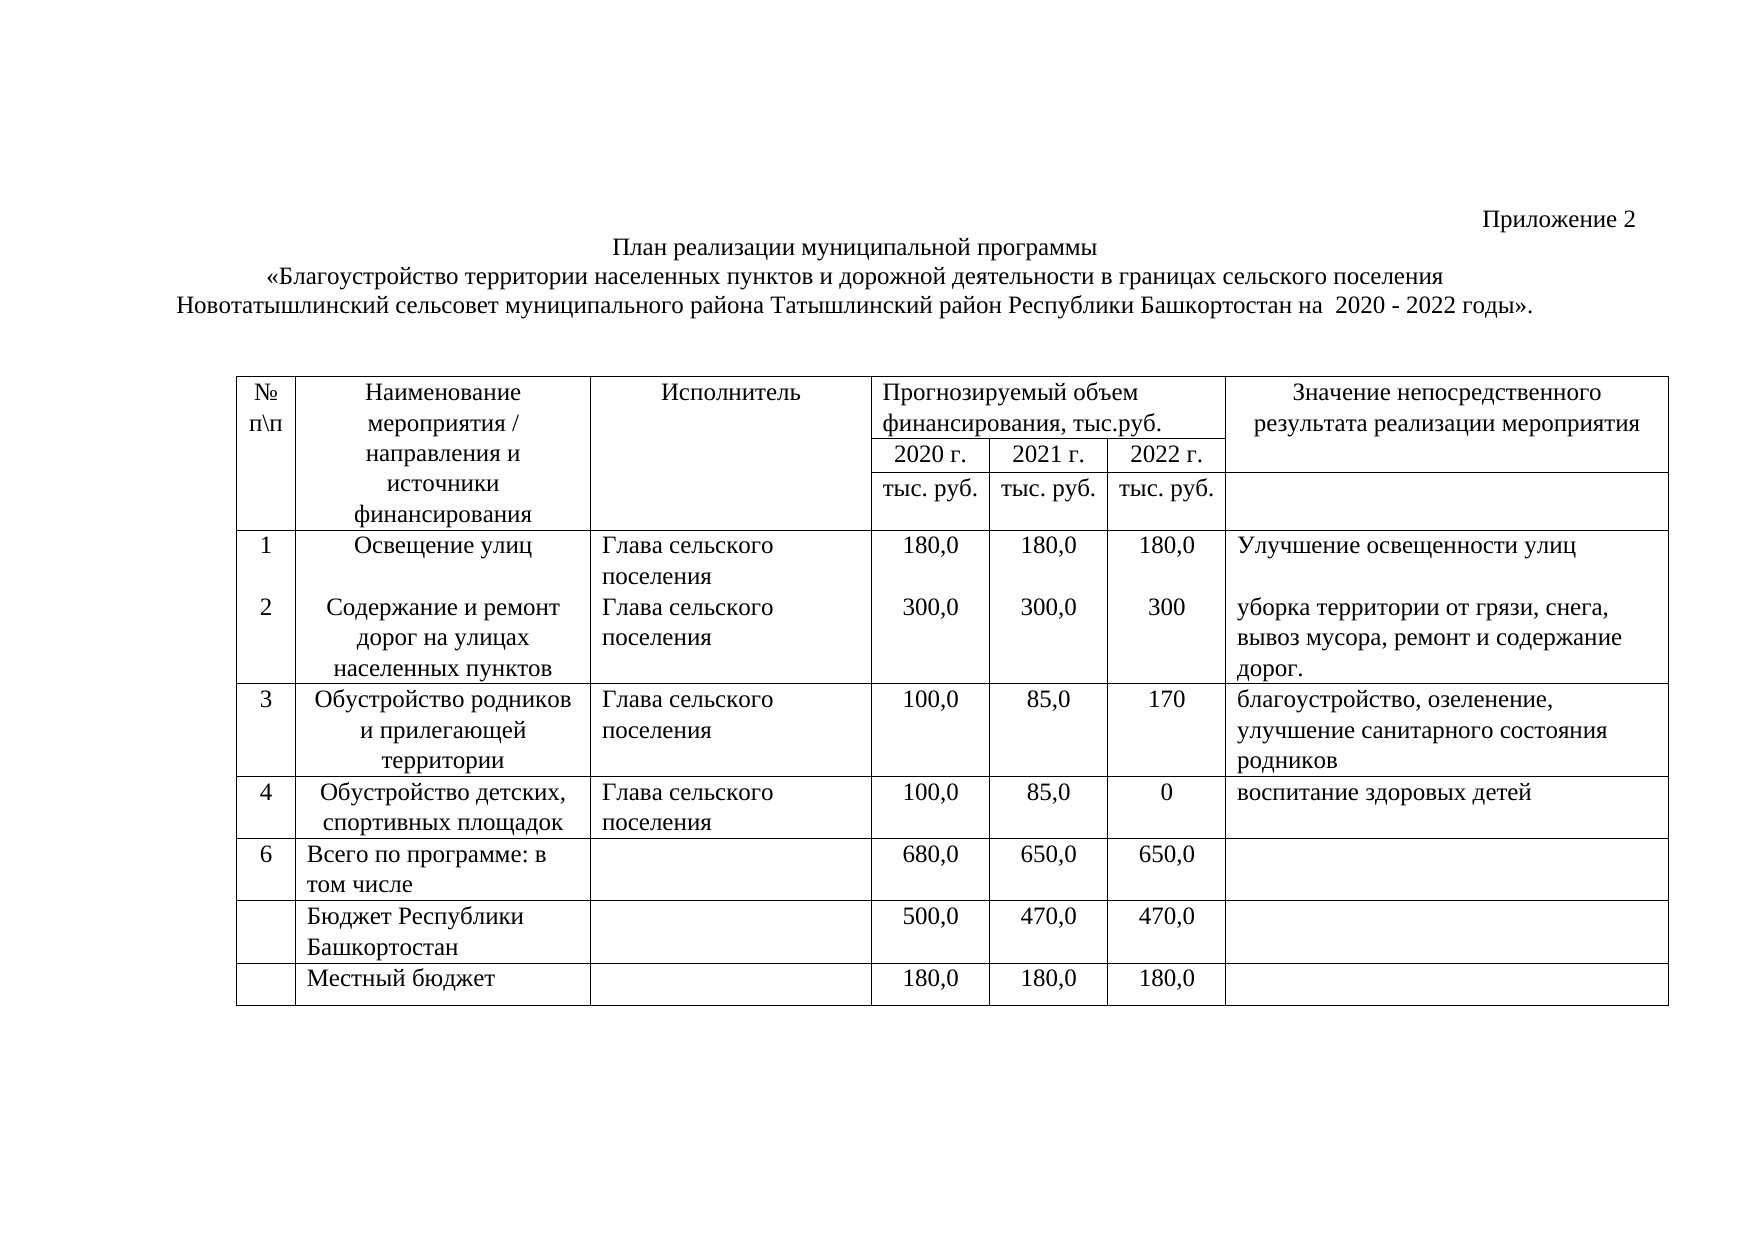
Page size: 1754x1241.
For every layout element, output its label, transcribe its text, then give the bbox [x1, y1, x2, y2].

table_cell воспитание здоровых детей [1226, 777, 1668, 838]
table_header Исполнитель [591, 377, 871, 529]
table_cell 0 [1108, 777, 1225, 838]
table_cell Улучшение освещенности улиц [1226, 531, 1668, 592]
table_cell [591, 901, 871, 962]
table_cell 6 [237, 839, 295, 900]
table_header № п\п [237, 377, 295, 529]
table_cell Освещение улиц [296, 531, 590, 592]
table_cell 180,0 [1108, 964, 1225, 1005]
table_cell 100,0 [872, 684, 989, 776]
table_cell уборка территории от грязи, снега, вывоз мусора, ремонт и содержание дорог. [1226, 592, 1668, 683]
table_cell 2021 г. [990, 439, 1107, 472]
table_cell 300,0 [872, 592, 989, 683]
table_cell 2020 г. [872, 439, 989, 472]
table_cell [591, 839, 871, 900]
table_cell 180,0 [872, 964, 989, 1005]
table_cell 180,0 [872, 531, 989, 592]
table_cell [1226, 964, 1668, 1005]
table_cell Глава сельского поселения [591, 777, 871, 838]
table_cell Местный бюджет [296, 964, 590, 1005]
table_cell 680,0 [872, 839, 989, 900]
table_cell 300,0 [990, 592, 1107, 683]
table_cell Обустройство родников и прилегающей территории [296, 684, 590, 776]
table_cell тыс. руб. [1108, 473, 1225, 529]
table_cell 650,0 [990, 839, 1107, 900]
table_cell 4 [237, 777, 295, 838]
table_cell тыс. руб. [990, 473, 1107, 529]
table_cell 470,0 [1108, 901, 1225, 962]
table_cell 100,0 [872, 777, 989, 838]
table_cell Обустройство детских, спортивных площадок [296, 777, 590, 838]
table_cell 650,0 [1108, 839, 1225, 900]
table_cell тыс. руб. [872, 473, 989, 529]
table_cell 170 [1108, 684, 1225, 776]
table_header Наименование мероприятия / направления и источники финансирования [296, 377, 590, 529]
text План реализации муниципальной программы [74, 232, 1636, 261]
table_cell [237, 964, 295, 1005]
table_cell 85,0 [990, 684, 1107, 776]
table_cell 500,0 [872, 901, 989, 962]
table_cell 2 [237, 592, 295, 683]
table_cell 3 [237, 684, 295, 776]
table_cell Глава сельского поселения [591, 531, 871, 592]
table_cell [1226, 901, 1668, 962]
table_cell 470,0 [990, 901, 1107, 962]
table_header Прогнозируемый объем финансирования, тыс.руб. [872, 377, 1225, 438]
table_cell 180,0 [990, 531, 1107, 592]
table_cell Бюджет Республики Башкортостан [296, 901, 590, 962]
table_cell 2022 г. [1108, 439, 1225, 472]
table_cell 85,0 [990, 777, 1107, 838]
table_cell [1226, 473, 1668, 529]
table_cell [237, 901, 295, 962]
table_cell 180,0 [1108, 531, 1225, 592]
table_cell Всего по программе: в том числе [296, 839, 590, 900]
table_cell [591, 964, 871, 1005]
title «Благоустройство территории населенных пунктов и дорожной деятельности в границах сельского поселения [74, 261, 1636, 290]
table_cell Содержание и ремонт дорог на улицах населенных пунктов [296, 592, 590, 683]
table_cell Глава сельского поселения [591, 592, 871, 683]
table_cell благоустройство, озеленение, улучшение санитарного состояния родников [1226, 684, 1668, 776]
text Приложение 2 [74, 204, 1636, 232]
table_cell 300 [1108, 592, 1225, 683]
table_cell 180,0 [990, 964, 1107, 1005]
table_cell Глава сельского поселения [591, 684, 871, 776]
table_cell [1226, 839, 1668, 900]
table_header Значение непосредственного результата реализации мероприятия [1226, 377, 1668, 472]
table_cell 1 [237, 531, 295, 592]
title Новотатышлинский сельсовет муниципального района Татышлинский район Республики Башкортостан на 2020 - 2022 годы». [74, 290, 1636, 319]
